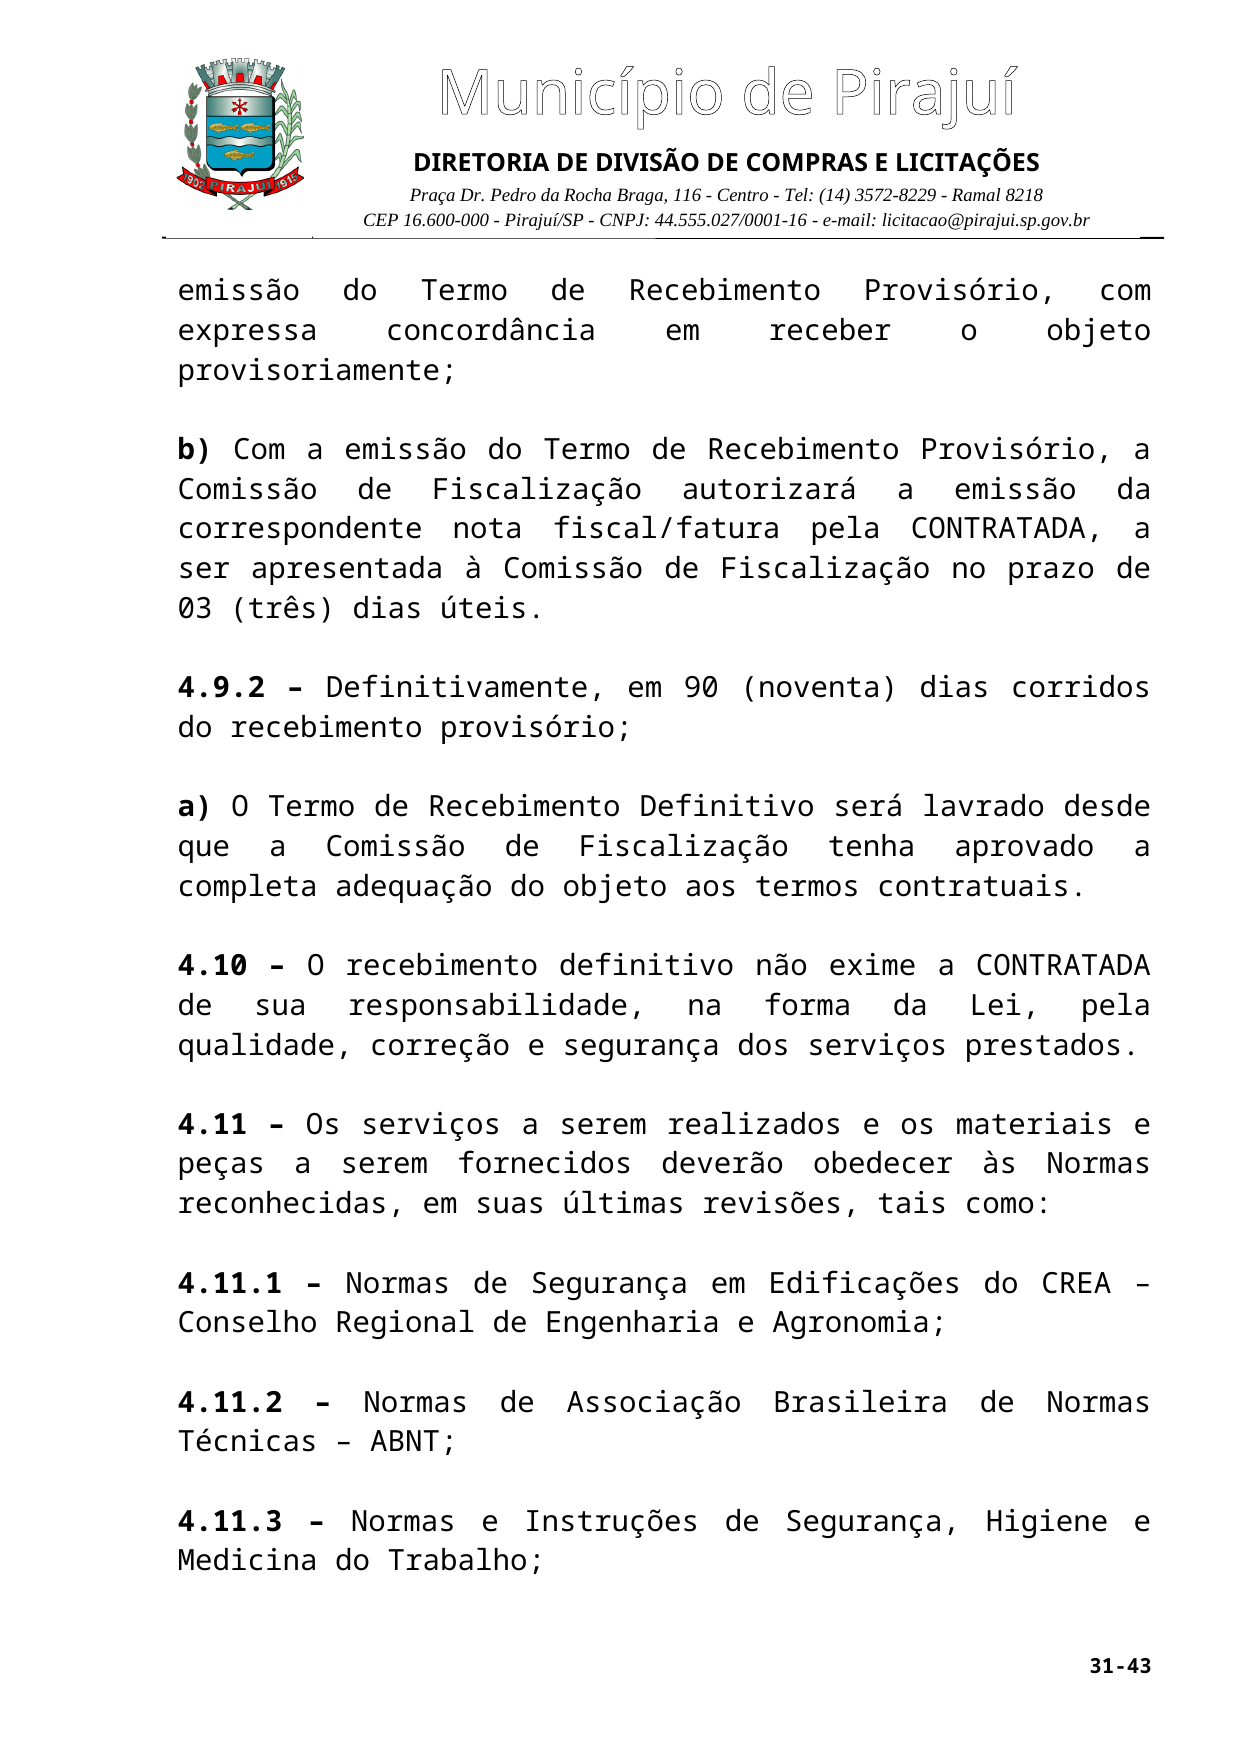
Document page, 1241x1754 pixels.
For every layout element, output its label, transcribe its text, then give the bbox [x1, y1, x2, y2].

text 4.11.2 – Normas de Associação Brasileira de Normas Técnicas – ABNT; [177, 1381, 1152, 1460]
text 4.9.2 – Definitivamente, em 90 (noventa) dias corridos do recebimento provisório; [177, 667, 1152, 746]
text 4.11 – Os serviços a serem realizados e os materiais e peças a serem fornecidos deverão obedecer às Normas reconhecidas, em suas últimas revisões, tais como: [177, 1103, 1152, 1222]
text b) Com a emissão do Termo de Recebimento Provisório, a Comissão de Fiscalização autorizará a emissão da correspondente nota fiscal/fatura pela CONTRATADA, a ser apresentada à Comissão de Fiscalização no prazo de 03 (três) dias úteis. [177, 428, 1152, 627]
text 4.11.1 – Normas de Segurança em Edificações do CREA – Conselho Regional de Engenharia e Agronomia; [177, 1262, 1152, 1341]
text 4.10 – O recebimento definitivo não exime a CONTRATADA de sua responsabilidade, na forma da Lei, pela qualidade, correção e segurança dos serviços prestados. [177, 944, 1152, 1063]
text 4.11.3 – Normas e Instruções de Segurança, Higiene e Medicina do Trabalho; [177, 1500, 1152, 1579]
text a) O Termo de Recebimento Definitivo será lavrado desde que a Comissão de Fiscalização tenha aprovado a completa adequação do objeto aos termos contratuais. [177, 786, 1152, 905]
picture [176, 58, 304, 210]
